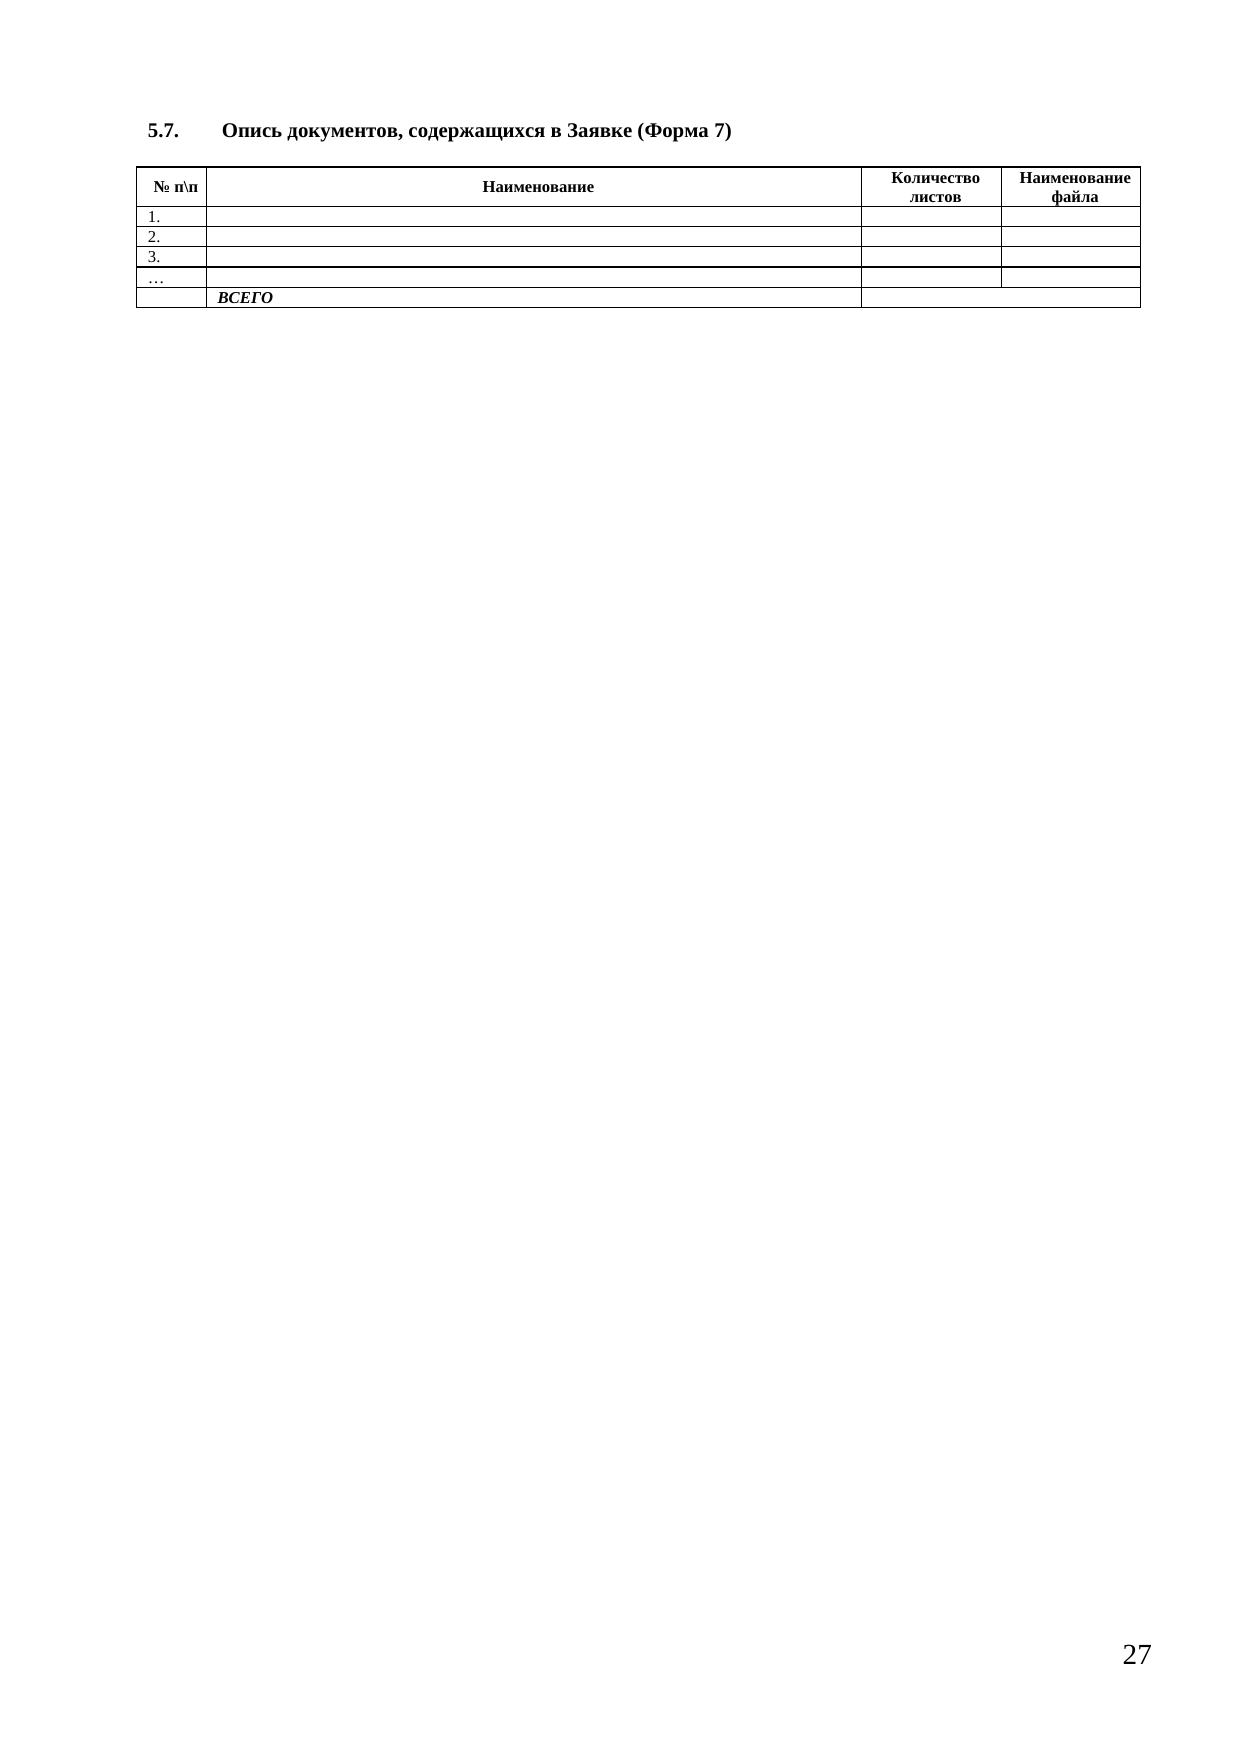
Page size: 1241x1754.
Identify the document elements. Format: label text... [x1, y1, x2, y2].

table_cell … [137, 268, 206, 287]
table_cell [1002, 268, 1140, 287]
table_cell [862, 288, 1140, 307]
table_header № п\п [137, 168, 206, 206]
table_cell [1002, 207, 1140, 226]
table_cell [862, 247, 1001, 266]
table_cell [1002, 247, 1140, 266]
table_cell [207, 268, 861, 287]
table_cell [207, 207, 861, 226]
table_header Количество листов [862, 168, 1001, 206]
list Опись документов, содержащихся в Заявке (Форма 7) [148, 118, 1152, 142]
table_cell [862, 227, 1001, 246]
table_cell [137, 227, 206, 246]
table_header Наименование [207, 168, 861, 206]
table_cell [137, 247, 206, 266]
table_cell [137, 288, 206, 307]
table_cell [862, 207, 1001, 226]
table_cell [207, 247, 861, 266]
table_cell [862, 268, 1001, 287]
table_cell [137, 207, 206, 226]
table_cell [207, 227, 861, 246]
table_cell ВСЕГО [207, 288, 861, 307]
table_cell [1002, 227, 1140, 246]
table_header Наименование файла [1002, 168, 1140, 206]
